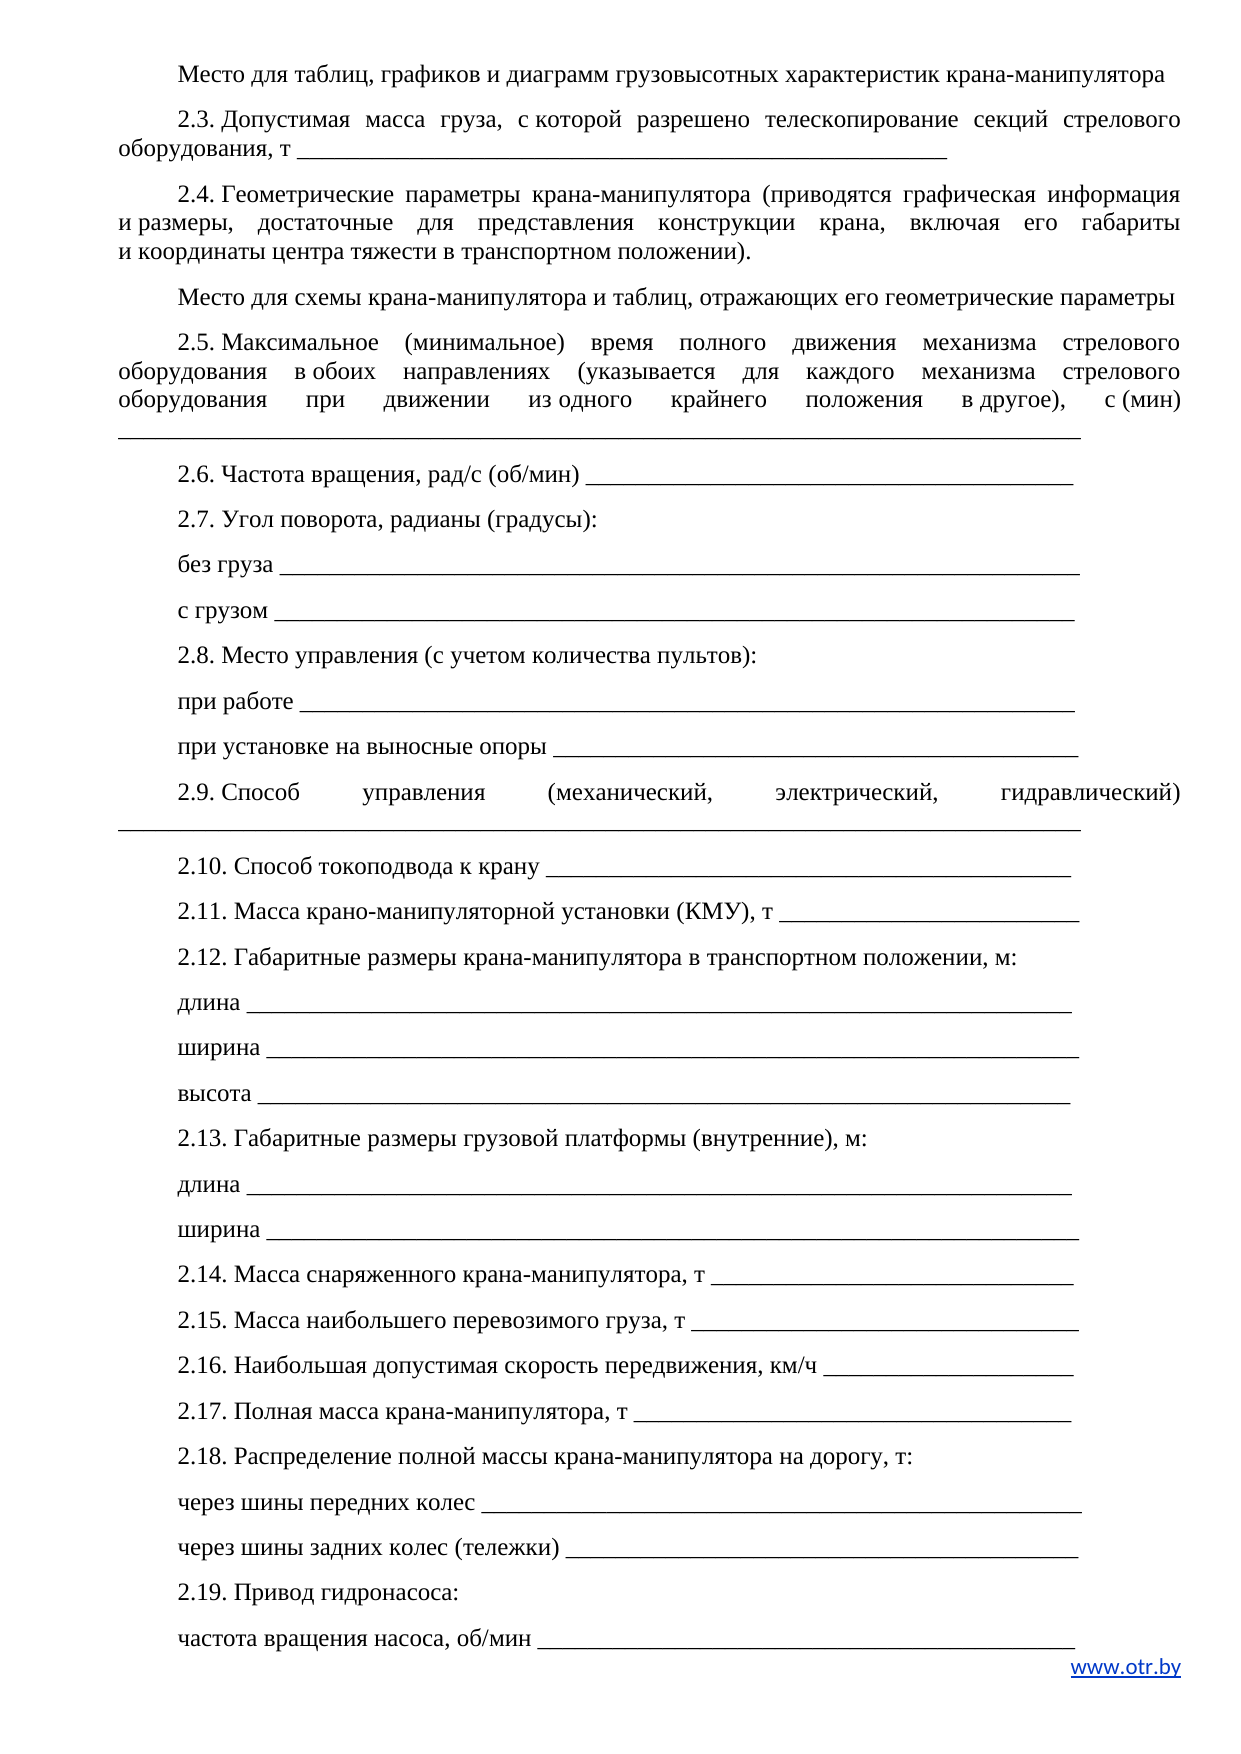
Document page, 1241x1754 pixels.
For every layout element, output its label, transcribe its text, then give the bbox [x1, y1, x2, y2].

text частота вращения насоса, об/мин ___________________________________________ [118, 1623, 1181, 1652]
text через шины задних колес (тележки) _________________________________________ [118, 1532, 1181, 1561]
text 2.16. Наибольшая допустимая скорость передвижения, км/ч ____________________ [118, 1350, 1181, 1379]
text 2.18. Распределение полной массы крана-манипулятора на дорогу, т: [118, 1441, 1181, 1470]
text 2.19. Привод гидронасоса: [118, 1577, 1181, 1606]
text с грузом ________________________________________________________________ [118, 595, 1181, 624]
text 2.4. Геометрические параметры крана-манипулятора (приводятся графическая информация и размеры, достаточные для представления конструкции крана, включая его габариты и координаты центра тяжести в транспортном положении). [118, 179, 1181, 265]
text 2.8. Место управления (с учетом количества пультов): [118, 640, 1181, 669]
text при установке на выносные опоры __________________________________________ [118, 731, 1181, 760]
text Место для таблиц, графиков и диаграмм грузовысотных характеристик крана-манипулятора [118, 59, 1181, 88]
text 2.5. Максимальное (минимальное) время полного движения механизма стрелового оборудования в обоих направлениях (указывается для каждого механизма стрелового оборудования при движении из одного крайнего положения в другое), с (мин) _____________________________________________________________________________ [118, 327, 1181, 442]
text при работе ______________________________________________________________ [118, 686, 1181, 714]
text длина __________________________________________________________________ [118, 987, 1181, 1016]
text длина __________________________________________________________________ [118, 1169, 1181, 1197]
text 2.11. Масса крано-манипуляторной установки (КМУ), т ________________________ [118, 896, 1181, 925]
text 2.14. Масса снаряженного крана-манипулятора, т _____________________________ [118, 1259, 1181, 1288]
text через шины передних колес ________________________________________________ [118, 1487, 1181, 1515]
text 2.15. Масса наибольшего перевозимого груза, т _______________________________ [118, 1305, 1181, 1334]
text 2.10. Способ токоподвода к крану __________________________________________ [118, 851, 1181, 879]
text Место для схемы крана-манипулятора и таблиц, отражающих его геометрические параметры [118, 282, 1181, 310]
text ширина _________________________________________________________________ [118, 1214, 1181, 1243]
text ширина _________________________________________________________________ [118, 1032, 1181, 1061]
text высота _________________________________________________________________ [118, 1078, 1181, 1107]
text 2.12. Габаритные размеры крана-манипулятора в транспортном положении, м: [118, 942, 1181, 970]
text 2.7. Угол поворота, радианы (градусы): [118, 504, 1181, 533]
text 2.13. Габаритные размеры грузовой платформы (внутренние), м: [118, 1123, 1181, 1152]
text 2.3. Допустимая масса груза, с которой разрешено телескопирование секций стрелового оборудования, т ____________________________________________________ [118, 104, 1181, 162]
text 2.6. Частота вращения, рад/с (об/мин) _______________________________________ [118, 459, 1181, 487]
text 2.17. Полная масса крана-манипулятора, т ___________________________________ [118, 1396, 1181, 1424]
text без груза ________________________________________________________________ [118, 549, 1181, 578]
text 2.9. Способ управления (механический, электрический, гидравлический) _____________________________________________________________________________ [118, 777, 1181, 834]
